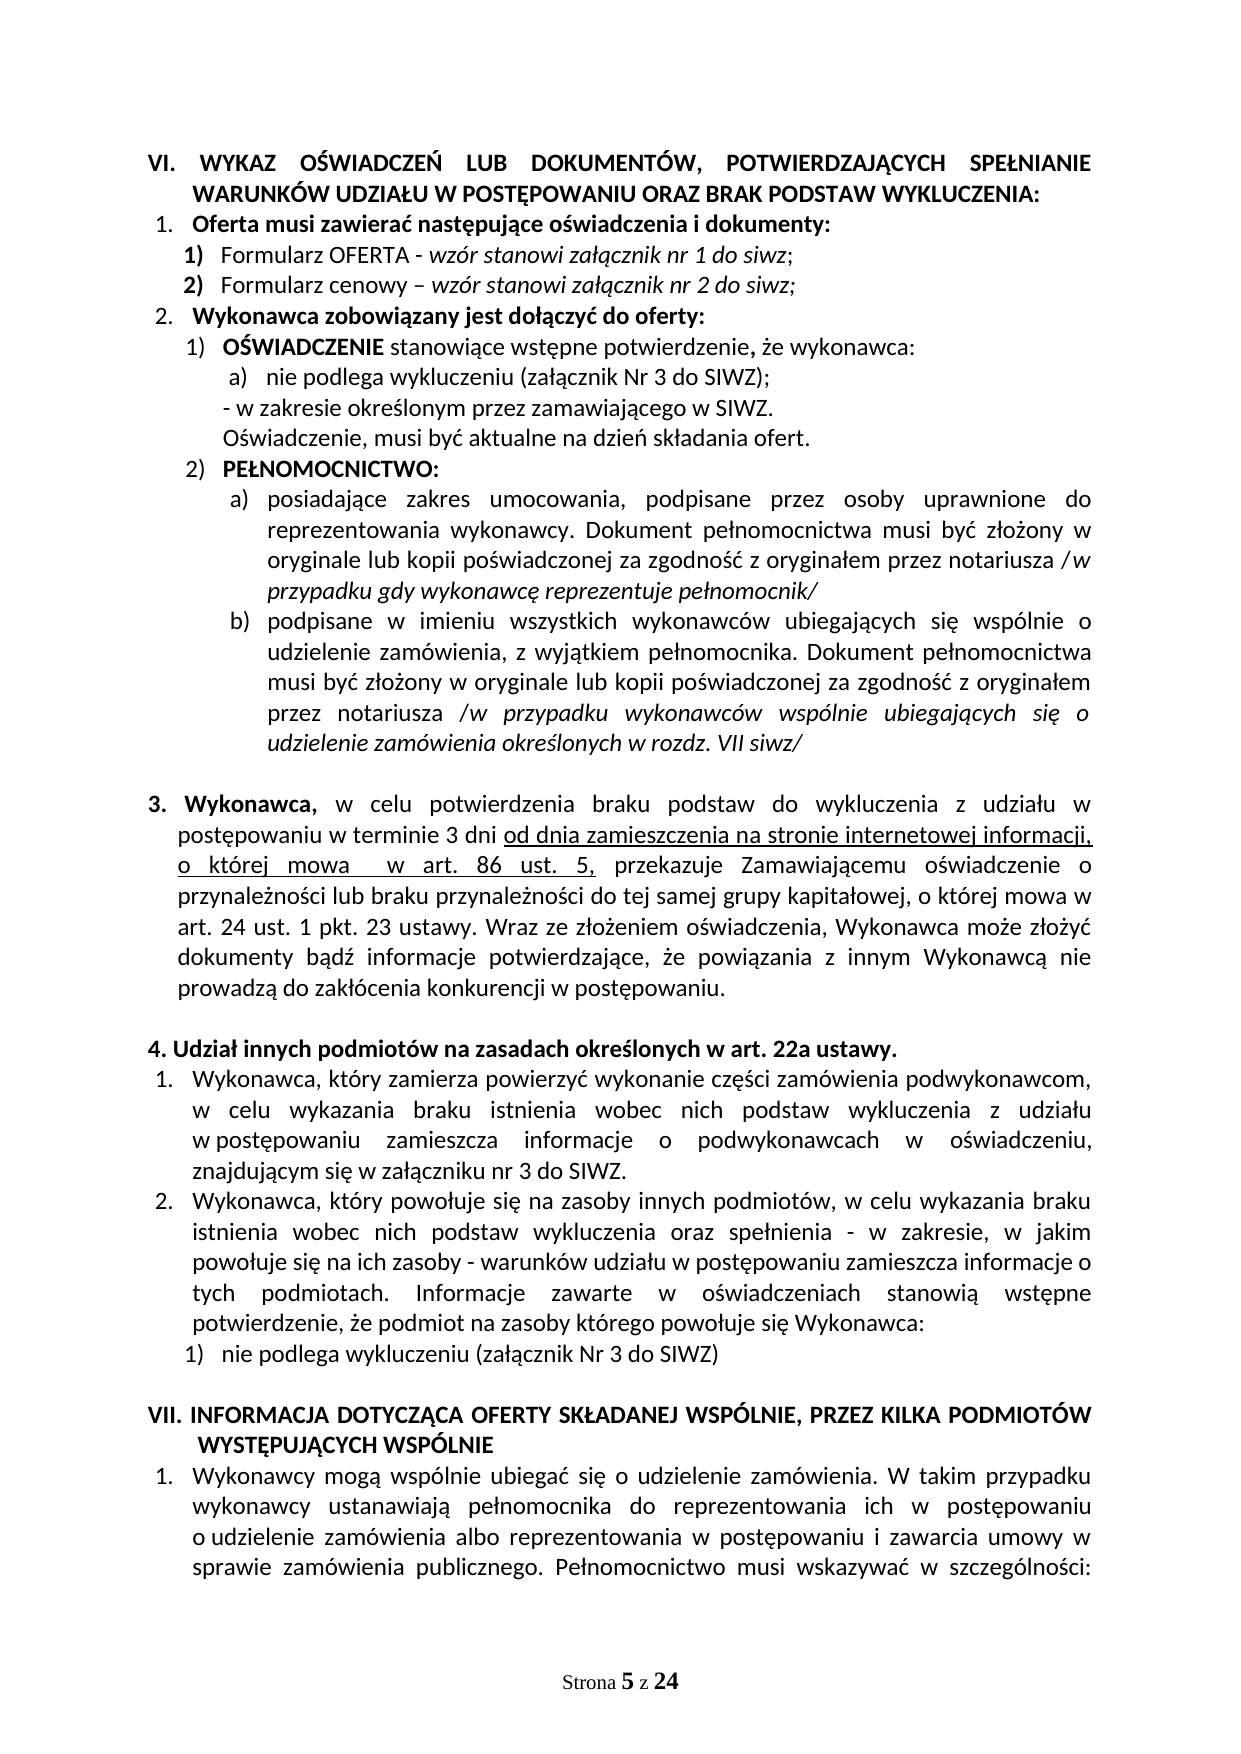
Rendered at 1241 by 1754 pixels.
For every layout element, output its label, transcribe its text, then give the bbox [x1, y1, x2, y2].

list Wykonawca, który zamierza powierzyć wykonanie części zamówienia podwykonawcom, w celu wykazania braku istnienia wobec nich podstaw wykluczenia z udziału w postępowaniu zamieszcza informacje o podwykonawcach w oświadczeniu, znajdującym się w załączniku nr 3 do SIWZ. [154, 1063, 1093, 1185]
list nie podlega wykluczeniu (załącznik Nr 3 do SIWZ) [184, 1338, 1093, 1368]
list Oferta musi zawierać następujące oświadczenia i dokumenty: [154, 209, 1093, 239]
list nie podlega wykluczeniu (załącznik Nr 3 do SIWZ); [228, 361, 1093, 392]
text 4. Udział innych podmiotów na zasadach określonych w art. 22a ustawy. [148, 1033, 1093, 1063]
list Formularz OFERTA - wzór stanowi załącznik nr 1 do siwz; [183, 239, 1093, 270]
text 3. Wykonawca, w celu potwierdzenia braku podstaw do wykluczenia z udziału w postępowaniu w terminie 3 dni od dnia zamieszczenia na stronie internetowej informacji, o której mowa w art. 86 ust. 5, przekazuje Zamawiającemu oświadczenie o przynależności lub braku przynależności do tej samej grupy kapitałowej, o której mowa w art. 24 ust. 1 pkt. 23 ustawy. Wraz ze złożeniem oświadczenia, Wykonawca może złożyć dokumenty bądź informacje potwierdzające, że powiązania z innym Wykonawcą nie prowadzą do zakłócenia konkurencji w postępowaniu. [148, 788, 1093, 1002]
text VII. INFORMACJA DOTYCZĄCA OFERTY SKŁADANEJ WSPÓLNIE, PRZEZ KILKA PODMIOTÓW WYSTĘPUJĄCYCH WSPÓLNIE [148, 1399, 1093, 1460]
list Wykonawca zobowiązany jest dołączyć do oferty: [154, 300, 1093, 331]
list podpisane w imieniu wszystkich wykonawców ubiegających się wspólnie o udzielenie zamówienia, z wyjątkiem pełnomocnika. Dokument pełnomocnictwa musi być złożony w oryginale lub kopii poświadczonej za zgodność z oryginałem przez notariusza /w przypadku wykonawców wspólnie ubiegających się o udzielenie zamówienia określonych w rozdz. VII siwz/ [229, 605, 1093, 758]
text VI. WYKAZ OŚWIADCZEŃ LUB DOKUMENTÓW, POTWIERDZAJĄCYCH SPEŁNIANIE WARUNKÓW UDZIAŁU W POSTĘPOWANIU ORAZ BRAK PODSTAW WYKLUCZENIA: [148, 148, 1093, 209]
text - w zakresie określonym przez zamawiającego w SIWZ. [223, 392, 1093, 422]
list Formularz cenowy – wzór stanowi załącznik nr 2 do siwz; [183, 270, 1093, 300]
list Wykonawca, który powołuje się na zasoby innych podmiotów, w celu wykazania braku istnienia wobec nich podstaw wykluczenia oraz spełnienia - w zakresie, w jakim powołuje się na ich zasoby - warunków udziału w postępowaniu zamieszcza informacje o tych podmiotach. Informacje zawarte w oświadczeniach stanowią wstępne potwierdzenie, że podmiot na zasoby którego powołuje się Wykonawca: [154, 1185, 1093, 1338]
list posiadające zakres umocowania, podpisane przez osoby uprawnione do reprezentowania wykonawcy. Dokument pełnomocnictwa musi być złożony w oryginale lub kopii poświadczonej za zgodność z oryginałem przez notariusza /w przypadku gdy wykonawcę reprezentuje pełnomocnik/ [229, 483, 1093, 605]
list OŚWIADCZENIE stanowiące wstępne potwierdzenie, że wykonawca: [185, 331, 1093, 361]
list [154, 1460, 1093, 1582]
text Oświadczenie, musi być aktualne na dzień składania ofert. [223, 422, 1093, 453]
list PEŁNOMOCNICTWO: [185, 453, 1093, 483]
